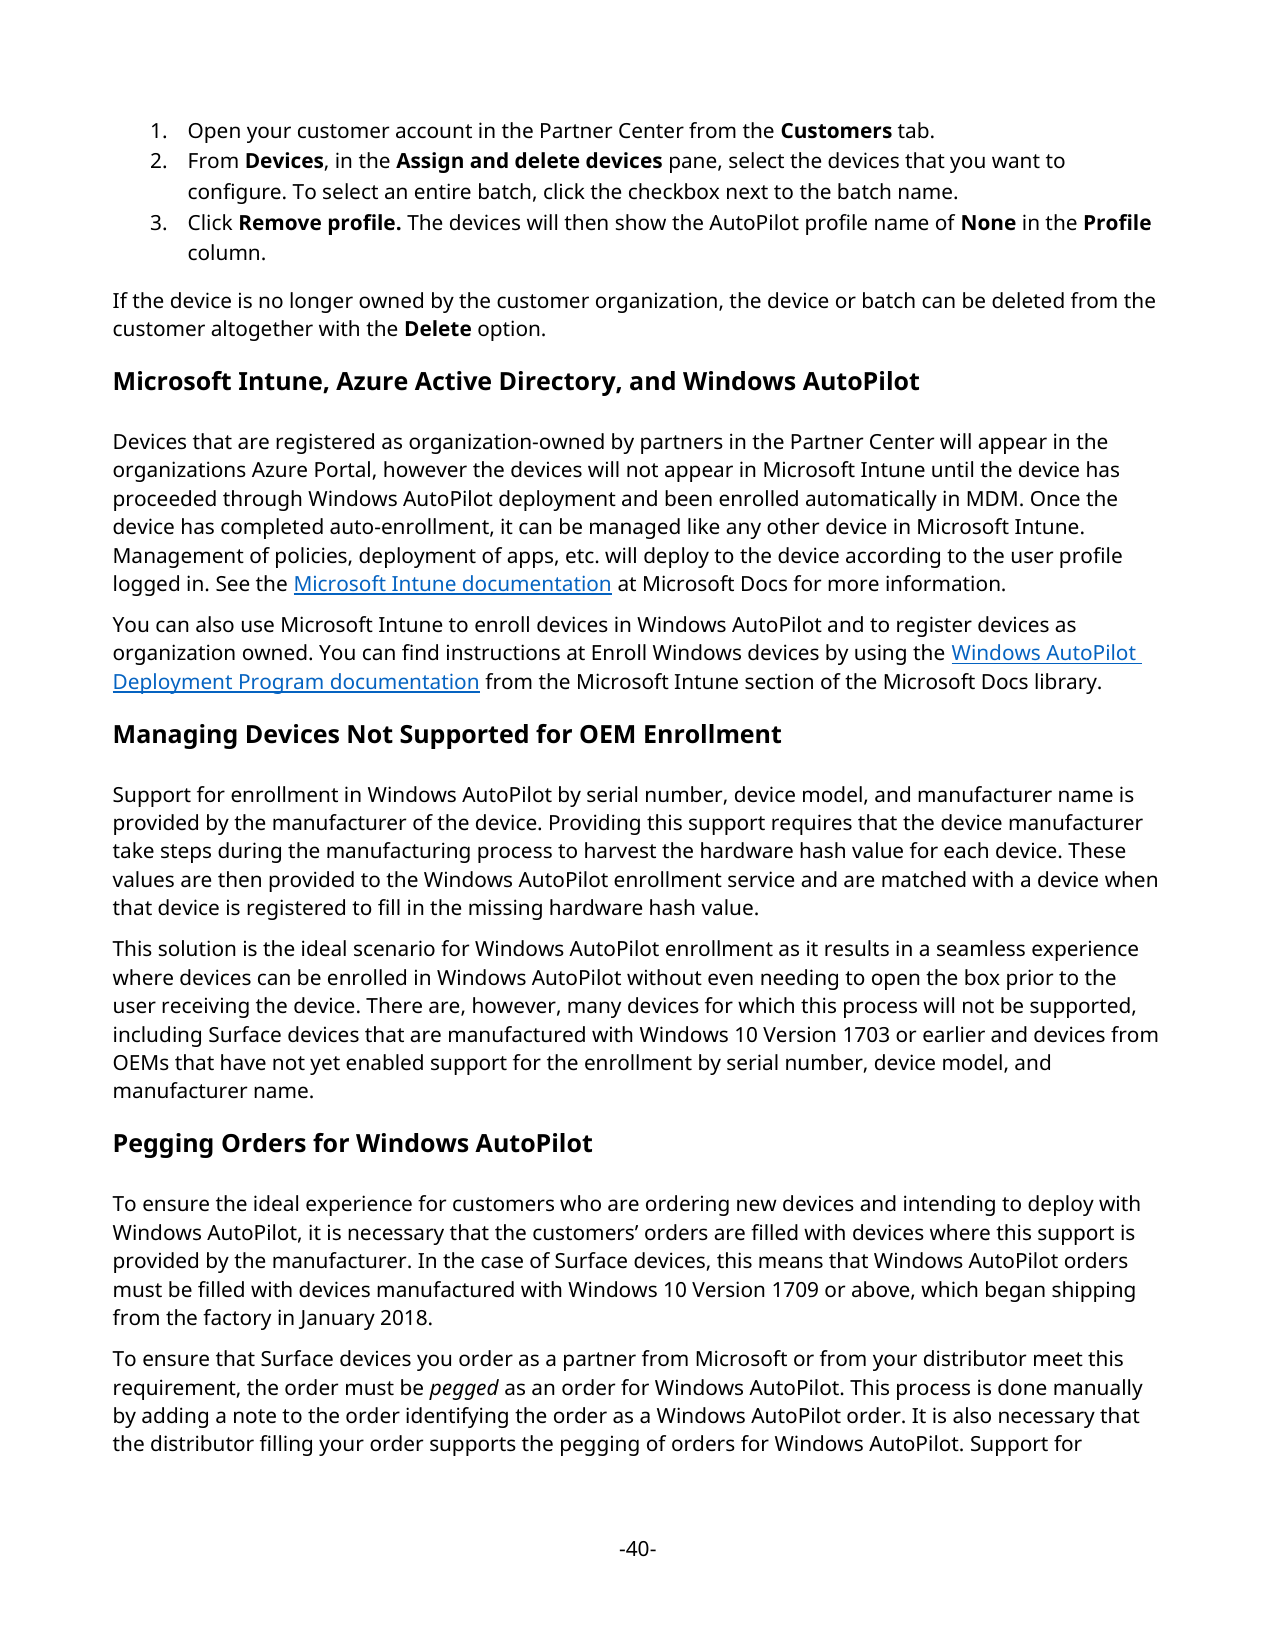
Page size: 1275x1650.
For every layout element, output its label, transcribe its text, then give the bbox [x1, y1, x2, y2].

list Open your customer account in the Partner Center from the Customers tab. [150, 116, 1162, 144]
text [112, 1344, 1162, 1458]
subtitle Pegging Orders for Windows AutoPilot [112, 1126, 1162, 1160]
text If the device is no longer owned by the customer organization, the device or batch can be deleted from the customer altogether with the Delete option. [112, 286, 1162, 343]
subtitle Managing Devices Not Supported for OEM Enrollment [112, 716, 1162, 750]
text Support for enrollment in Windows AutoPilot by serial number, device model, and manufacturer name is provided by the manufacturer of the device. Providing this support requires that the device manufacturer take steps during the manufacturing process to harvest the hardware hash value for each device. These values are then provided to the Windows AutoPilot enrollment service and are matched with a device when that device is registered to fill in the missing hardware hash value. [112, 780, 1162, 922]
list Click Remove profile. The devices will then show the AutoPilot profile name of None in the Profile column. [150, 208, 1162, 267]
text To ensure the ideal experience for customers who are ordering new devices and intending to deploy with Windows AutoPilot, it is necessary that the customers’ orders are filled with devices where this support is provided by the manufacturer. In the case of Surface devices, this means that Windows AutoPilot orders must be filled with devices manufactured with Windows 10 Version 1709 or above, which began shipping from the factory in January 2018. [112, 1189, 1162, 1332]
subtitle Microsoft Intune, Azure Active Directory, and Windows AutoPilot [112, 363, 1162, 397]
text Devices that are registered as organization-owned by partners in the Partner Center will appear in the organizations Azure Portal, however the devices will not appear in Microsoft Intune until the device has proceeded through Windows AutoPilot deployment and been enrolled automatically in MDM. Once the device has completed auto-enrollment, it can be managed like any other device in Microsoft Intune. Management of policies, deployment of apps, etc. will deploy to the device according to the user profile logged in. See the Microsoft Intune documentation at Microsoft Docs for more information. [112, 427, 1162, 598]
text This solution is the ideal scenario for Windows AutoPilot enrollment as it results in a seamless experience where devices can be enrolled in Windows AutoPilot without even needing to open the box prior to the user receiving the device. There are, however, many devices for which this process will not be supported, including Surface devices that are manufactured with Windows 10 Version 1703 or earlier and devices from OEMs that have not yet enabled support for the enrollment by serial number, device model, and manufacturer name. [112, 934, 1162, 1105]
text You can also use Microsoft Intune to enroll devices in Windows AutoPilot and to register devices as organization owned. You can find instructions at Enroll Windows devices by using the Windows AutoPilot Deployment Program documentation from the Microsoft Intune section of the Microsoft Docs library. [112, 610, 1162, 695]
